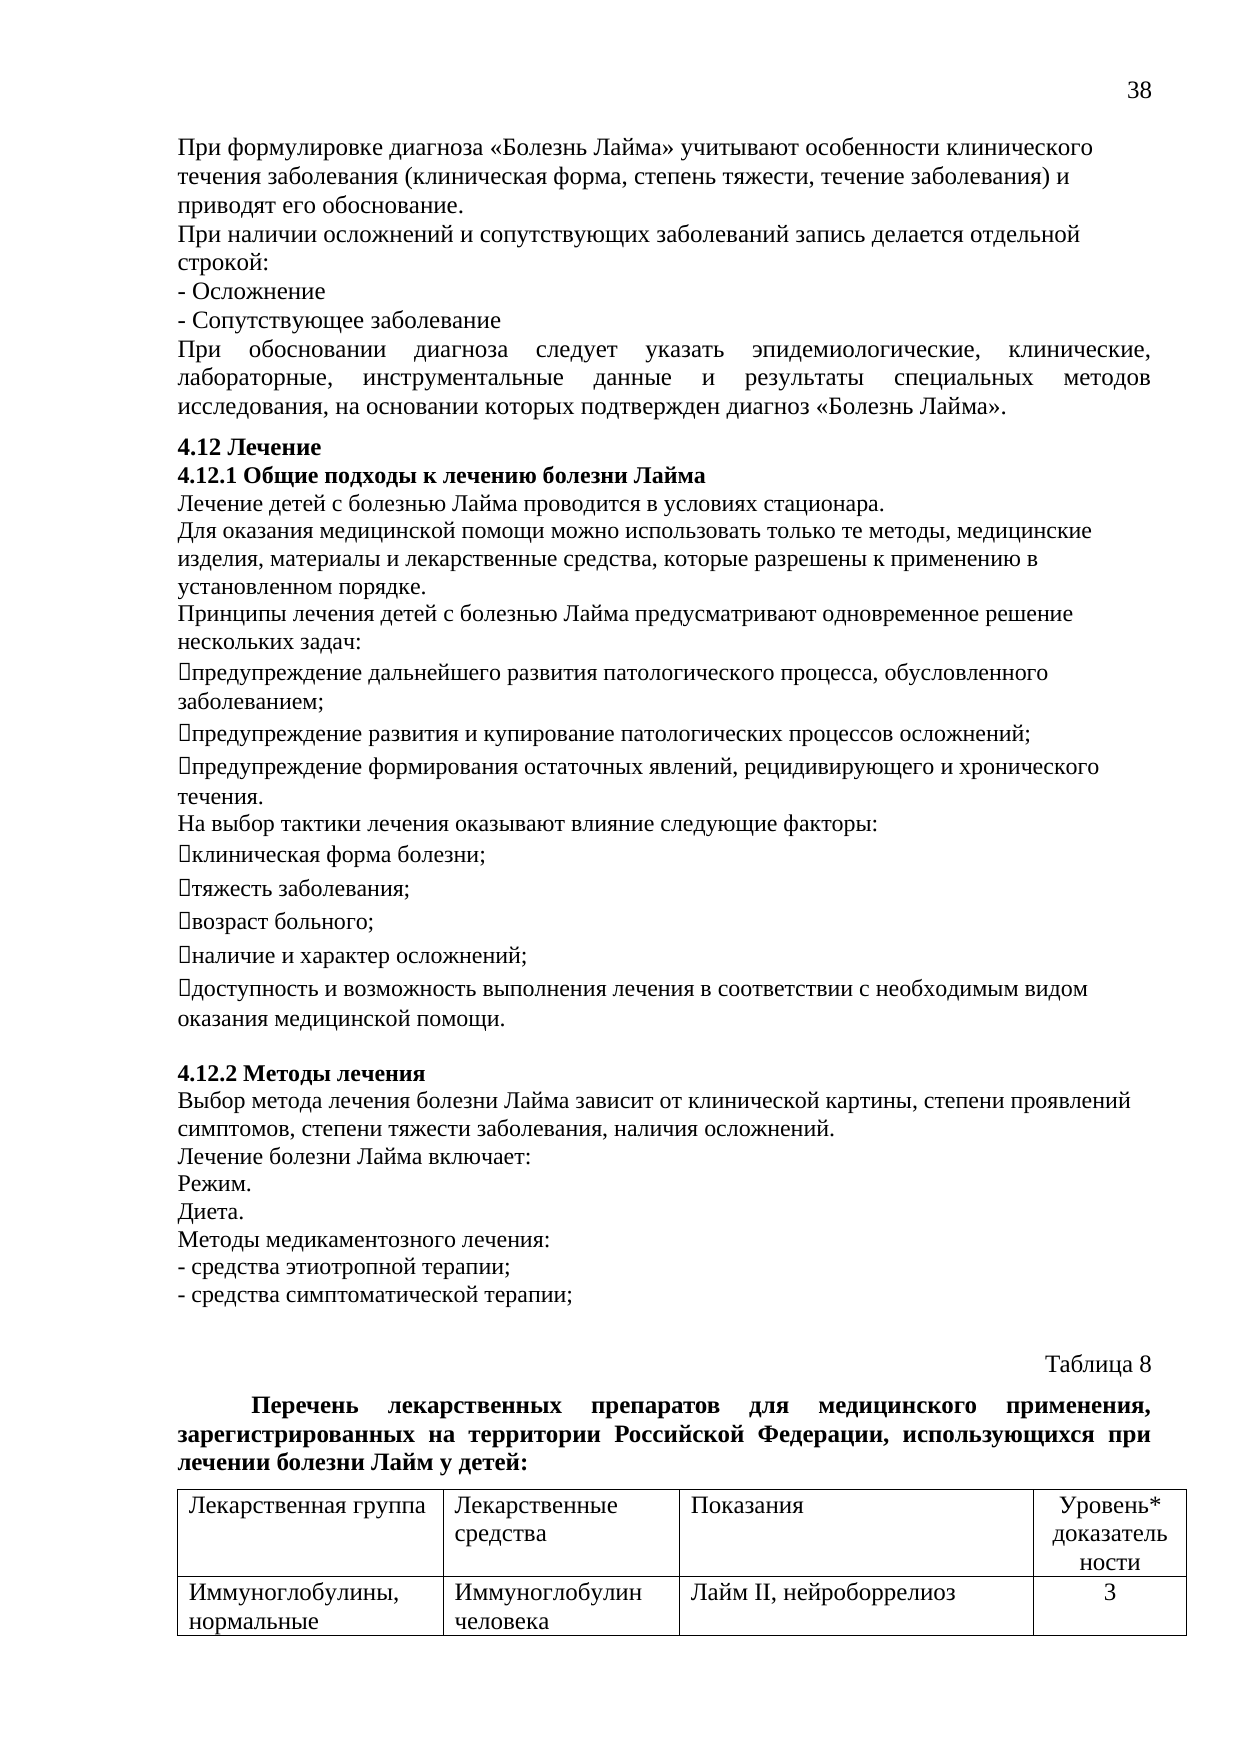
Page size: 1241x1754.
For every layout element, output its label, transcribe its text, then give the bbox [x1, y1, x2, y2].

text тяжесть заболевания; [177, 871, 1152, 903]
text Лечение болезни Лайма включает: [177, 1142, 1152, 1169]
text 4.12 Лечение [177, 432, 1152, 461]
text Таблица 8 [177, 1349, 1152, 1377]
text доступность и возможность выполнения лечения в соответствии с необходимым видом оказания медицинской помощи. [177, 971, 1152, 1031]
text - Сопутствующее заболевание [177, 305, 1152, 334]
table_header Лекарственные средства [444, 1490, 679, 1576]
text Принципы лечения детей с болезнью Лайма предусматривают одновременное решение нескольких задач: [177, 599, 1152, 654]
text Для оказания медицинской помощи можно использовать только те методы, медицинские изделия, материалы и лекарственные средства, которые разрешены к применению в установленном порядке. [177, 516, 1152, 599]
text 4.12.2 Методы лечения [177, 1059, 1152, 1087]
table_header Уровень* доказатель ности [1034, 1490, 1186, 1576]
text клиническая форма болезни; [177, 837, 1152, 869]
text При обосновании диагноза следует указать эпидемиологические, клинические, лабораторные, инструментальные данные и результаты специальных методов исследования, на основании которых подтвержден диагноз «Болезнь Лайма». [177, 334, 1152, 420]
table_header Лекарственная группа [178, 1490, 443, 1576]
table_header Показания [680, 1490, 1033, 1576]
text Режим. [177, 1169, 1152, 1197]
text Методы медикаментозного лечения: [177, 1224, 1152, 1252]
text предупреждение дальнейшего развития патологического процесса, обусловленного заболеванием; [177, 654, 1152, 715]
text предупреждение развития и купирование патологических процессов осложнений; [177, 716, 1152, 748]
text - Осложнение [177, 276, 1152, 305]
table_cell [444, 1577, 679, 1635]
text На выбор тактики лечения оказывают влияние следующие факторы: [177, 809, 1152, 837]
text возраст больного; [177, 904, 1152, 937]
text - средства этиотропной терапии; [177, 1252, 1152, 1280]
text Лечение детей с болезнью Лайма проводится в условиях стационара. [177, 489, 1152, 516]
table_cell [680, 1577, 1033, 1635]
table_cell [178, 1577, 443, 1635]
text - средства симптоматической терапии; [177, 1280, 1152, 1307]
text предупреждение формирования остаточных явлений, рецидивирующего и хронического течения. [177, 749, 1152, 809]
text Диета. [177, 1197, 1152, 1224]
text При формулировке диагноза «Болезнь Лайма» учитывают особенности клинического течения заболевания (клиническая форма, степень тяжести, течение заболевания) и приводят его обоснование. [177, 132, 1152, 219]
text наличие и характер осложнений; [177, 938, 1152, 970]
text Перечень лекарственных препаратов для медицинского применения, зарегистрированных на территории Российской Федерации, использующихся при лечении болезни Лайм у детей: [177, 1390, 1152, 1476]
text 4.12.1 Общие подходы к лечению болезни Лайма [177, 461, 1152, 489]
text Выбор метода лечения болезни Лайма зависит от клинической картины, степени проявлений симптомов, степени тяжести заболевания, наличия осложнений. [177, 1087, 1152, 1142]
text При наличии осложнений и сопутствующих заболеваний запись делается отдельной строкой: [177, 219, 1152, 276]
table_cell 3 [1034, 1577, 1186, 1635]
